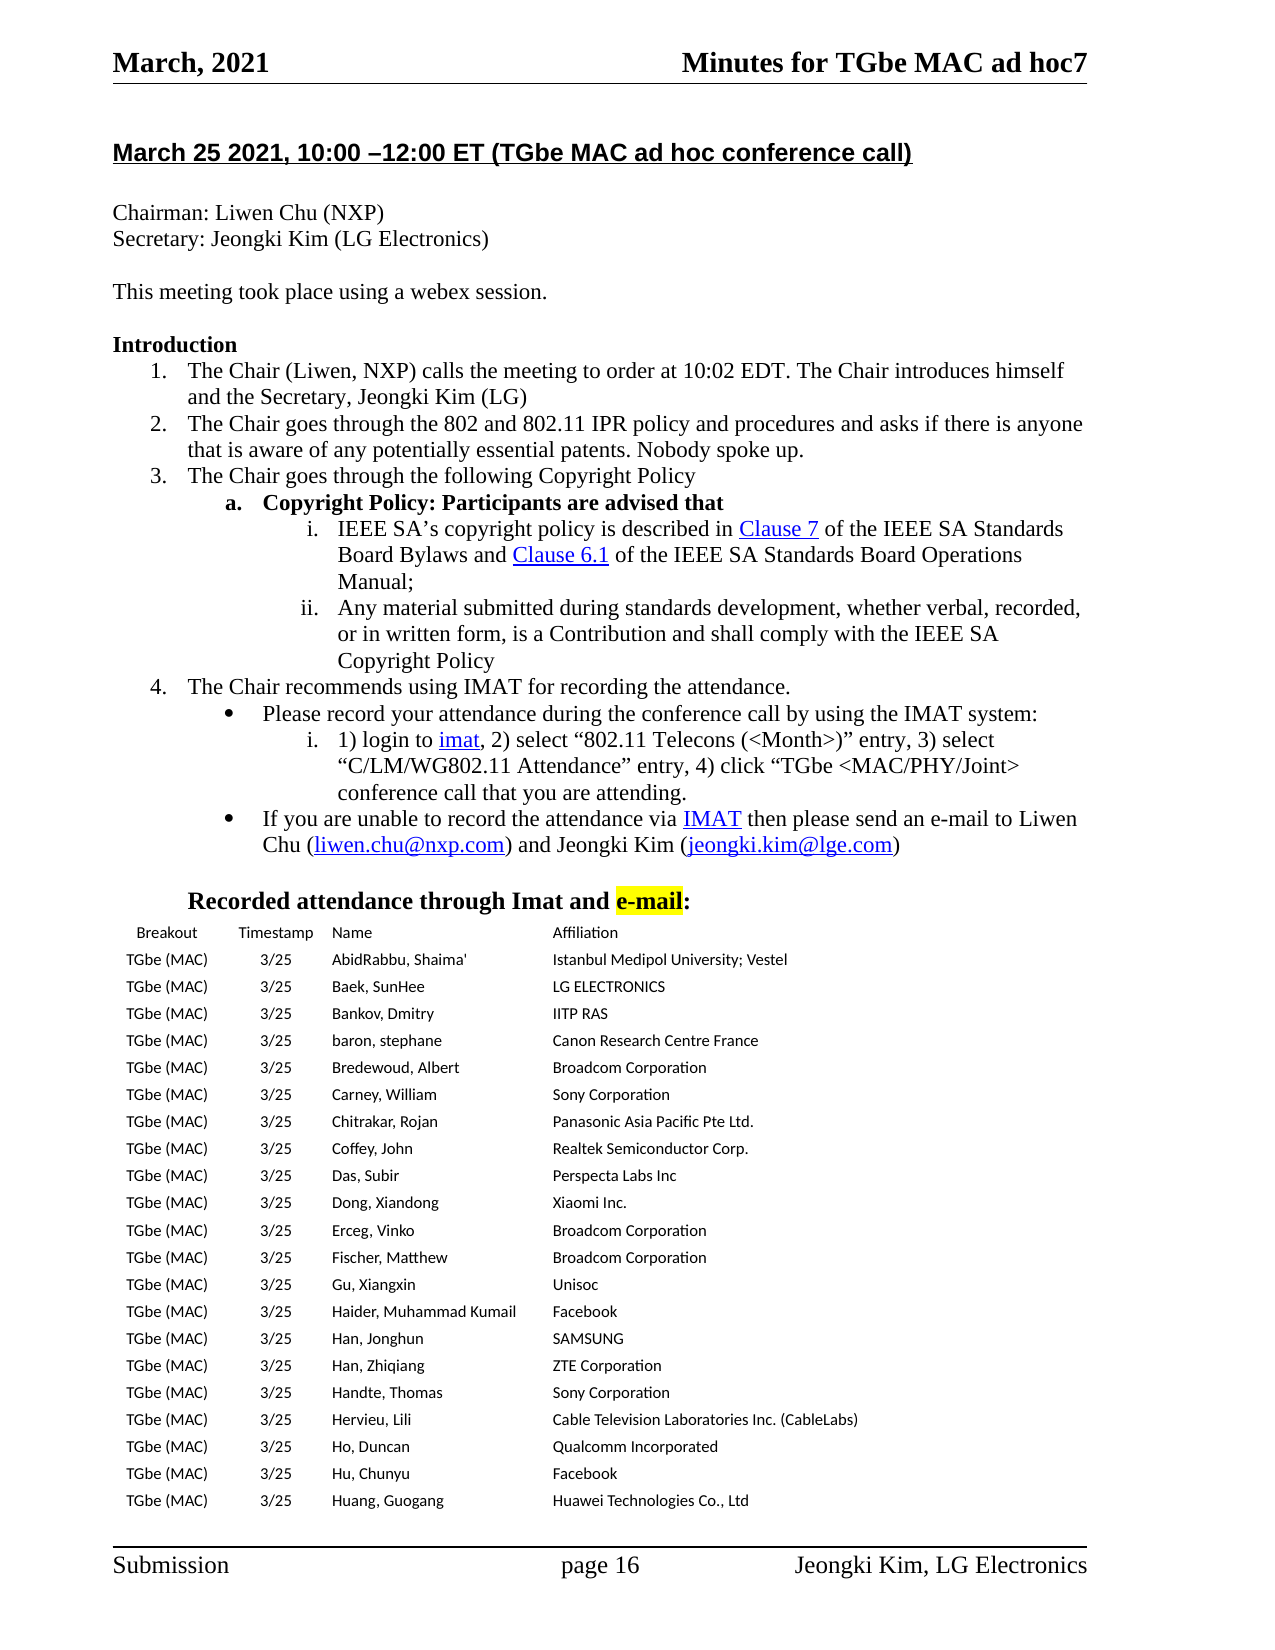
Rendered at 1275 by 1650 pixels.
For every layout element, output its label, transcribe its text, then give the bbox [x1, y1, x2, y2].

list If you are unable to record the attendance via IMAT then please send an e-mail to Liwen Chu (liwen.chu@nxp.com) and Jeongki Kim (jeongki.kim@lge.com) [225, 805, 1087, 858]
table_cell 3/25 [221, 1430, 330, 1457]
table_cell Broadcom Corporation [551, 1051, 998, 1078]
table_cell TGbe (MAC) [113, 1267, 221, 1294]
table_cell Dong, Xiandong [330, 1186, 551, 1213]
table_cell 3/25 [221, 1376, 330, 1403]
table_cell Handte, Thomas [330, 1376, 551, 1403]
table_cell TGbe (MAC) [113, 1051, 221, 1078]
table_cell 3/25 [221, 1457, 330, 1484]
list The Chair (Liwen, NXP) calls the meeting to order at 10:02 EDT. The Chair introduces himself and the Secretary, Jeongki Kim (LG) [150, 357, 1087, 410]
table_cell Facebook [551, 1457, 998, 1484]
table_cell TGbe (MAC) [113, 1376, 221, 1403]
table_cell Sony Corporation [551, 1376, 998, 1403]
table_cell 3/25 [221, 942, 330, 969]
table_cell Coffey, John [330, 1132, 551, 1159]
table_cell Facebook [551, 1294, 998, 1321]
list The Chair recommends using IMAT for recording the attendance. [150, 673, 1087, 699]
table_cell Erceg, Vinko [330, 1213, 551, 1240]
table_cell TGbe (MAC) [113, 1078, 221, 1105]
table_cell Panasonic Asia Pacific Pte Ltd. [551, 1105, 998, 1132]
table_cell Bredewoud, Albert [330, 1051, 551, 1078]
table_cell TGbe (MAC) [113, 1484, 221, 1511]
table_cell TGbe (MAC) [113, 1430, 221, 1457]
table_cell Sony Corporation [551, 1078, 998, 1105]
table_cell Ho, Duncan [330, 1430, 551, 1457]
table_cell Hu, Chunyu [330, 1457, 551, 1484]
table_cell 3/25 [221, 1349, 330, 1376]
table_cell Qualcomm Incorporated [551, 1430, 998, 1457]
table_cell Baek, SunHee [330, 969, 551, 996]
text Introduction [112, 331, 1087, 357]
table_cell Huang, Guogang [330, 1484, 551, 1511]
table_cell Das, Subir [330, 1159, 551, 1186]
list Recorded attendance through Imat and e-mail: [683, 886, 1087, 915]
list IEEE SA’s copyright policy is described in Clause 7 of the IEEE SA Standards Board Bylaws and Clause 6.1 of the IEEE SA Standards Board Operations Manual; [319, 515, 1087, 594]
table_cell TGbe (MAC) [113, 996, 221, 1023]
text Secretary: Jeongki Kim (LG Electronics) [112, 225, 1087, 252]
table_cell Haider, Muhammad Kumail [330, 1294, 551, 1321]
table_cell TGbe (MAC) [113, 942, 221, 969]
table_header Breakout [113, 915, 221, 942]
text This meeting took place using a webex session. [112, 278, 1087, 304]
list 1) login to imat, 2) select “802.11 Telecons (<Month>)” entry, 3) select “C/LM/WG802.11 Attendance” entry, 4) click “TGbe <MAC/PHY/Joint> conference call that you are attending. [319, 726, 1087, 805]
table_header Name [330, 915, 551, 942]
table_header Timestamp [221, 915, 330, 942]
list Please record your attendance during the conference call by using the IMAT system: [225, 699, 1087, 726]
table_cell TGbe (MAC) [113, 1186, 221, 1213]
table_cell IITP RAS [551, 996, 998, 1023]
table_cell Cable Television Laboratories Inc. (CableLabs) [551, 1403, 998, 1430]
table_cell 3/25 [221, 1159, 330, 1186]
list Any material submitted during standards development, whether verbal, recorded, or in written form, is a Contribution and shall comply with the IEEE SA Copyright Policy [319, 594, 1087, 673]
list The Chair goes through the 802 and 802.11 IPR policy and procedures and asks if there is anyone that is aware of any potentially essential patents. Nobody spoke up. [150, 410, 1087, 462]
table_cell TGbe (MAC) [113, 1321, 221, 1348]
table_cell 3/25 [221, 1105, 330, 1132]
list Copyright Policy: Participants are advised that [225, 489, 1087, 515]
table_cell TGbe (MAC) [113, 1349, 221, 1376]
table_cell ZTE Corporation [551, 1349, 998, 1376]
table_cell 3/25 [221, 1267, 330, 1294]
table_cell Unisoc [551, 1267, 998, 1294]
list Recorded attendance through Imat and e-mail: [187, 886, 616, 915]
table_cell TGbe (MAC) [113, 1294, 221, 1321]
table_header Affiliation [551, 915, 998, 942]
table_cell Canon Research Centre France [551, 1024, 998, 1051]
table_cell 3/25 [221, 1321, 330, 1348]
table_cell TGbe (MAC) [113, 1105, 221, 1132]
table_cell LG ELECTRONICS [551, 969, 998, 996]
table_cell Han, Jonghun [330, 1321, 551, 1348]
table_cell Bankov, Dmitry [330, 996, 551, 1023]
table_cell 3/25 [221, 1078, 330, 1105]
table_cell 3/25 [221, 1403, 330, 1430]
table_cell baron, stephane [330, 1024, 551, 1051]
table_cell TGbe (MAC) [113, 1024, 221, 1051]
table_cell TGbe (MAC) [113, 969, 221, 996]
table_cell 3/25 [221, 1213, 330, 1240]
table_cell SAMSUNG [551, 1321, 998, 1348]
table_cell TGbe (MAC) [113, 1159, 221, 1186]
table_cell Xiaomi Inc. [551, 1186, 998, 1213]
table_cell 3/25 [221, 1186, 330, 1213]
table_cell 3/25 [221, 969, 330, 996]
table_cell Perspecta Labs Inc [551, 1159, 998, 1186]
table_cell 3/25 [221, 1132, 330, 1159]
table_cell Han, Zhiqiang [330, 1349, 551, 1376]
table_cell TGbe (MAC) [113, 1403, 221, 1430]
list The Chair goes through the following Copyright Policy [150, 462, 1087, 489]
table_cell Istanbul Medipol University; Vestel [551, 942, 998, 969]
table_cell Fischer, Matthew [330, 1240, 551, 1267]
subtitle March 25 2021, 10:00 –12:00 ET (TGbe MAC ad hoc conference call) [112, 137, 1087, 166]
table_cell Gu, Xiangxin [330, 1267, 551, 1294]
table_cell TGbe (MAC) [113, 1132, 221, 1159]
table_cell 3/25 [221, 1051, 330, 1078]
table_cell 3/25 [221, 1294, 330, 1321]
table_cell Huawei Technologies Co., Ltd [551, 1484, 998, 1511]
table_cell TGbe (MAC) [113, 1457, 221, 1484]
table_cell TGbe (MAC) [113, 1213, 221, 1240]
table_cell 3/25 [221, 1024, 330, 1051]
table_cell Hervieu, Lili [330, 1403, 551, 1430]
text Chairman: Liwen Chu (NXP) [112, 199, 1087, 225]
table_cell Broadcom Corporation [551, 1213, 998, 1240]
table_cell AbidRabbu, Shaima' [330, 942, 551, 969]
table_cell 3/25 [221, 996, 330, 1023]
table_cell Realtek Semiconductor Corp. [551, 1132, 998, 1159]
table_cell Broadcom Corporation [551, 1240, 998, 1267]
table_cell 3/25 [221, 1484, 330, 1511]
table_cell 3/25 [221, 1240, 330, 1267]
table_cell Chitrakar, Rojan [330, 1105, 551, 1132]
table_cell TGbe (MAC) [113, 1240, 221, 1267]
table_cell Carney, William [330, 1078, 551, 1105]
